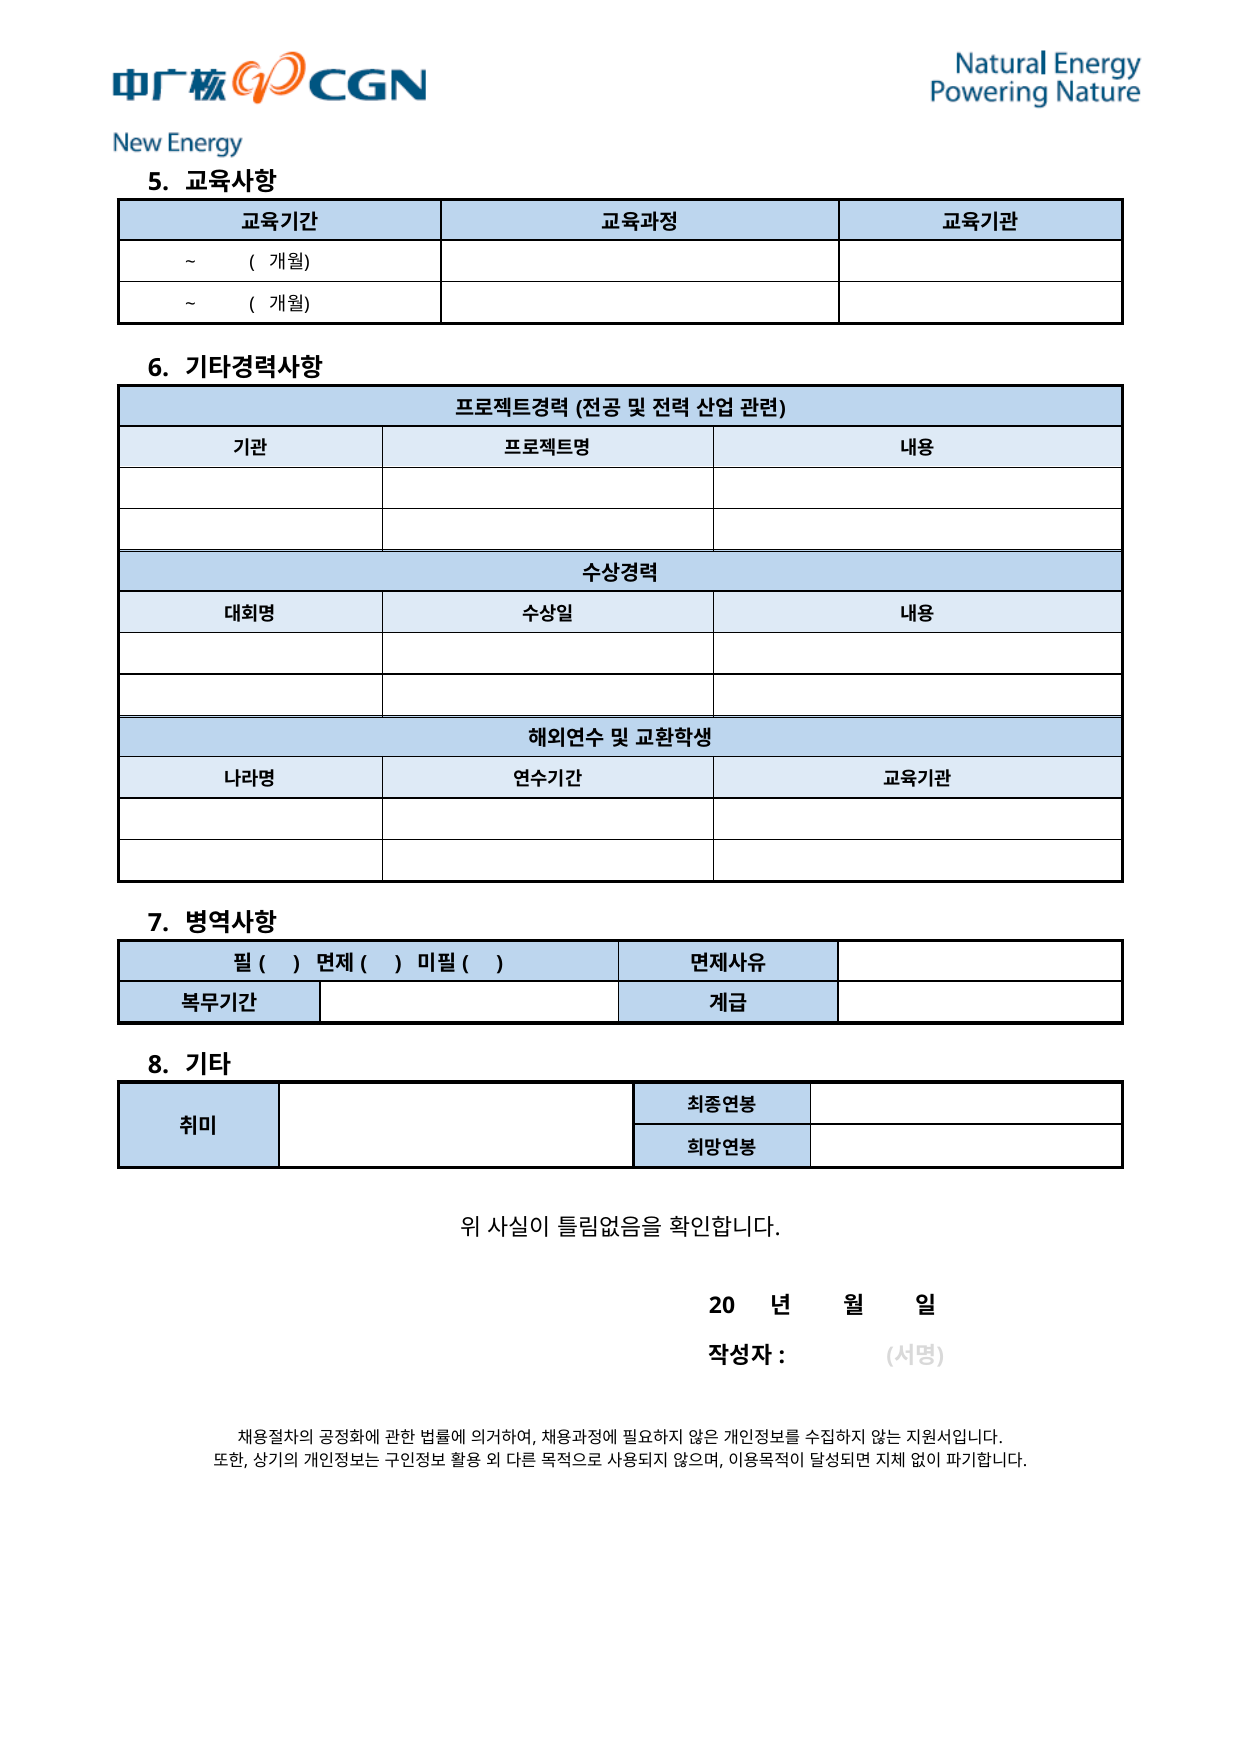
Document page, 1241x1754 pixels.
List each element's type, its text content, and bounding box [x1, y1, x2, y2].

table_cell 계급 [619, 982, 837, 1021]
table_header 교육기관 [840, 201, 1121, 239]
table_header [811, 1084, 1121, 1123]
table_cell 복무기간 [120, 982, 319, 1021]
table_cell 수상경력 [120, 552, 1121, 590]
text 또한, 상기의 개인정보는 구인정보 활용 외 다른 목적으로 사용되지 않으며, 이용목적이 달성되면 지체 없이 파기합니다. [118, 1448, 1122, 1471]
table_cell [714, 633, 1121, 673]
table_header 교육과정 [442, 201, 838, 239]
table_cell [383, 799, 713, 838]
table_cell [120, 468, 382, 508]
table_cell ~ ( 개월) [120, 241, 440, 281]
table_cell 해외연수 및 교환학생 [120, 718, 1121, 756]
table_cell 내용 [714, 592, 1121, 632]
table_cell 희망연봉 [635, 1125, 810, 1166]
text 채용절차의 공정화에 관한 법률에 의거하여, 채용과정에 필요하지 않은 개인정보를 수집하지 않는 지원서입니다. [118, 1425, 1122, 1448]
table_header 필 ( ) 면제 ( ) 미필 ( ) [120, 942, 618, 980]
table_cell [840, 282, 1121, 322]
table_header 면제사유 [619, 942, 837, 980]
table_cell [383, 468, 713, 508]
table_cell [839, 982, 1121, 1021]
table_cell [120, 840, 382, 880]
table_cell 수상일 [383, 592, 713, 632]
table_header 취미 [120, 1084, 278, 1166]
table_cell 대회명 [120, 592, 382, 632]
list 기타 [148, 1044, 1122, 1080]
table_cell [120, 509, 382, 549]
text 작성자 : (서명) [118, 1337, 1063, 1371]
table_cell [714, 675, 1121, 714]
table_cell ~ ( 개월) [120, 282, 440, 322]
table_cell [120, 633, 382, 673]
table_cell [714, 840, 1121, 880]
table_cell [442, 241, 838, 281]
text 위 사실이 틀림없음을 확인합니다. [118, 1209, 1122, 1242]
table_cell [383, 675, 713, 714]
table_header 교육기간 [120, 201, 440, 239]
table_cell [120, 799, 382, 838]
table_cell [120, 675, 382, 714]
table_header 프로젝트경력 (전공 및 전력 산업 관련) [120, 387, 1121, 425]
table_cell 내용 [714, 427, 1121, 466]
table_cell 나라명 [120, 757, 382, 797]
table_cell [321, 982, 618, 1021]
table_header [839, 942, 1121, 980]
table_cell [840, 241, 1121, 281]
table_cell 기관 [120, 427, 382, 466]
table_cell [714, 468, 1121, 508]
table_cell [383, 509, 713, 549]
list 교육사항 [148, 118, 1122, 198]
table_cell 연수기간 [383, 757, 713, 797]
list 병역사항 [148, 902, 1122, 939]
table_cell [383, 840, 713, 880]
table_header [280, 1084, 632, 1166]
table_cell [811, 1125, 1121, 1166]
table_header 최종연봉 [635, 1084, 810, 1123]
list 기타경력사항 [148, 347, 1122, 384]
table_cell [442, 282, 838, 322]
text 20 년 월 일 [118, 1287, 1093, 1321]
table_cell [714, 799, 1121, 838]
table_cell 프로젝트명 [383, 427, 713, 466]
table_cell [383, 633, 713, 673]
table_cell 교육기관 [714, 757, 1121, 797]
table_cell [714, 509, 1121, 549]
